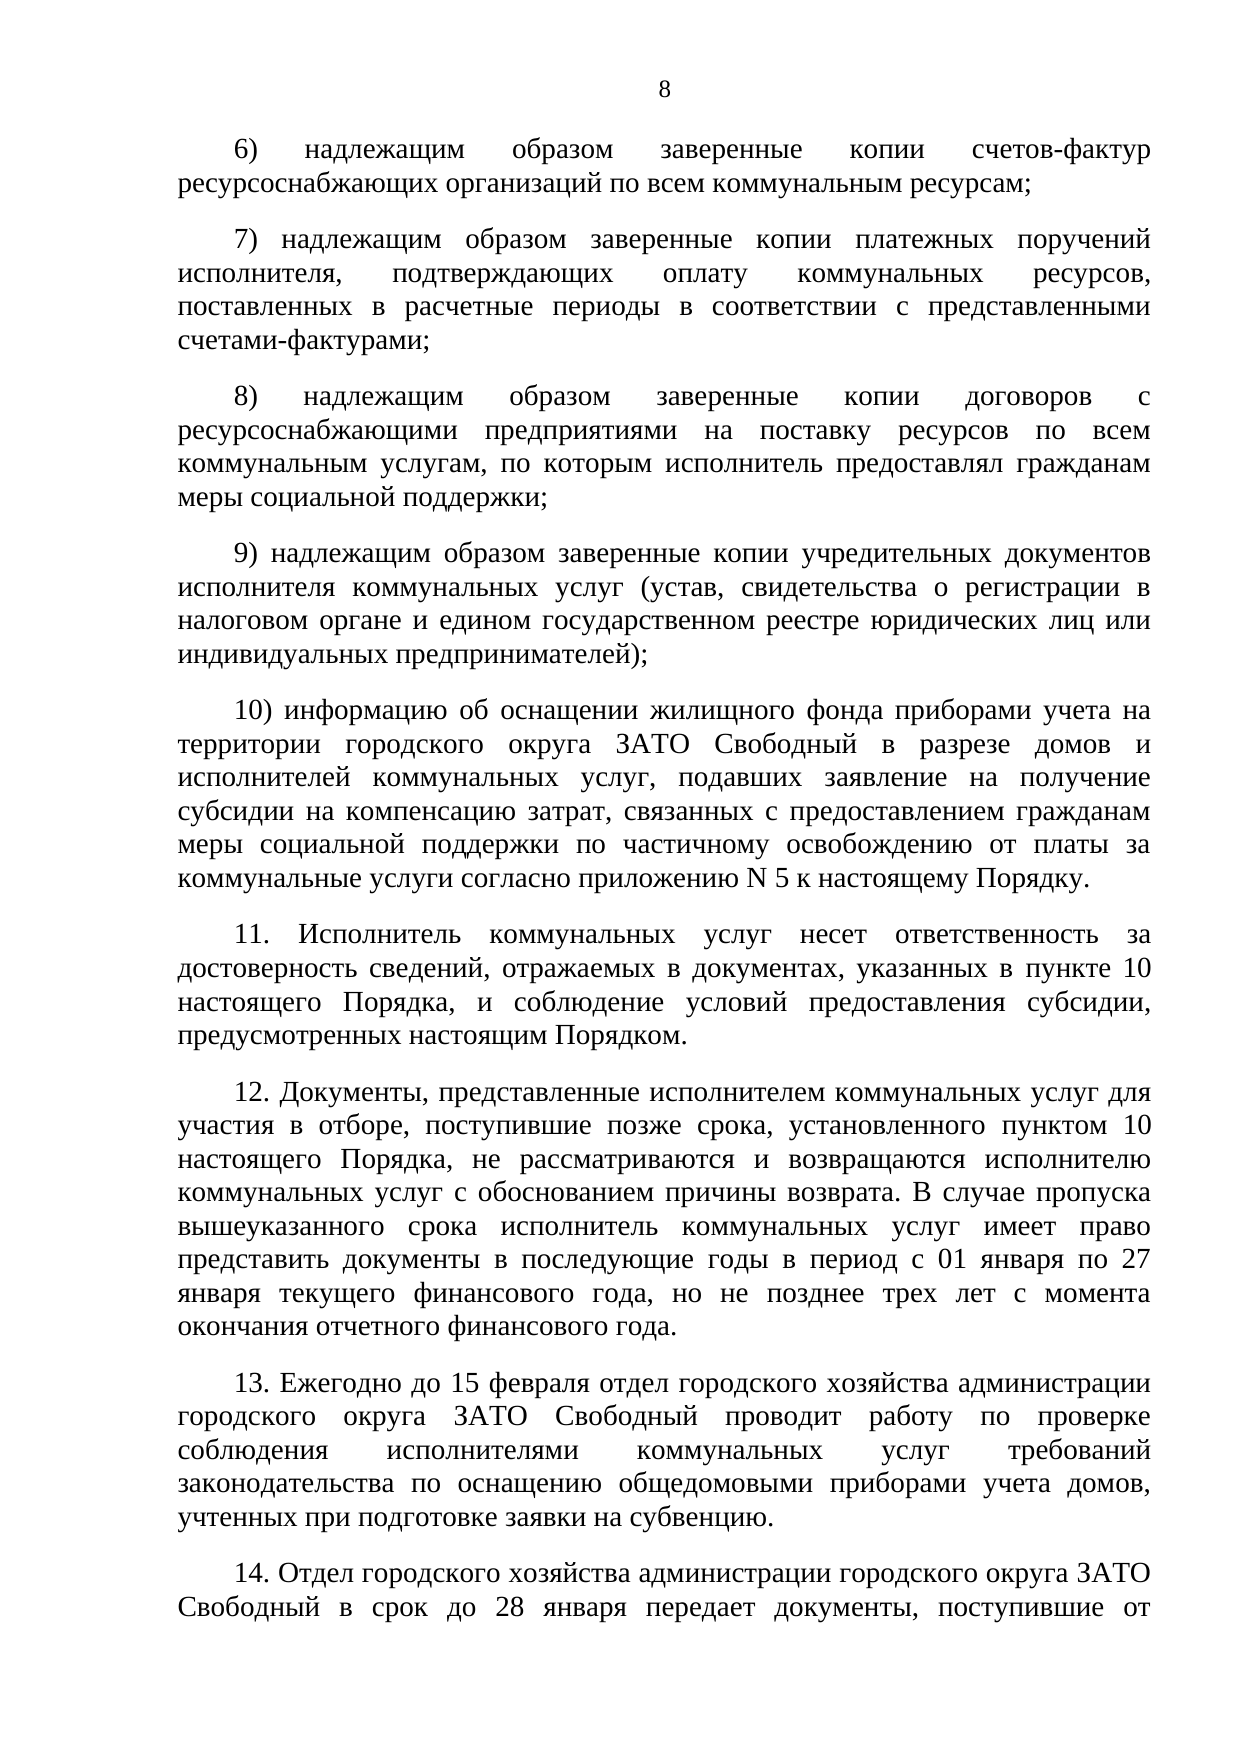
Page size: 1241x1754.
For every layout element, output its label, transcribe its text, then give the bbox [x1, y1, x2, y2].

text 9) надлежащим образом заверенные копии учредительных документов исполнителя коммунальных услуг (устав, свидетельства о регистрации в налоговом органе и едином государственном реестре юридических лиц или индивидуальных предпринимателей); [177, 535, 1152, 669]
text 6) надлежащим образом заверенные копии счетов-фактур ресурсоснабжающих организаций по всем коммунальным ресурсам; [177, 131, 1152, 198]
text 8) надлежащим образом заверенные копии договоров с ресурсоснабжающими предприятиями на поставку ресурсов по всем коммунальным услугам, по которым исполнитель предоставлял гражданам меры социальной поддержки; [177, 378, 1152, 512]
text 13. Ежегодно до 15 февраля отдел городского хозяйства администрации городского округа ЗАТО Свободный проводит работу по проверке соблюдения исполнителями коммунальных услуг требований законодательства по оснащению общедомовыми приборами учета домов, учтенных при подготовке заявки на субвенцию. [177, 1365, 1152, 1533]
text 7) надлежащим образом заверенные копии платежных поручений исполнителя, подтверждающих оплату коммунальных ресурсов, поставленных в расчетные периоды в соответствии с представленными счетами-фактурами; [177, 221, 1152, 355]
text 10) информацию об оснащении жилищного фонда приборами учета на территории городского округа ЗАТО Свободный в разрезе домов и исполнителей коммунальных услуг, подавших заявление на получение субсидии на компенсацию затрат, связанных с предоставлением гражданам меры социальной поддержки по частичному освобождению от платы за коммунальные услуги согласно приложению N 5 к настоящему Порядку. [177, 692, 1152, 894]
text 11. Исполнитель коммунальных услуг несет ответственность за достоверность сведений, отражаемых в документах, указанных в пункте 10 настоящего Порядка, и соблюдение условий предоставления субсидии, предусмотренных настоящим Порядком. [177, 917, 1152, 1051]
text 12. Документы, представленные исполнителем коммунальных услуг для участия в отборе, поступившие позже срока, установленного пунктом 10 настоящего Порядка, не рассматриваются и возвращаются исполнителю коммунальных услуг с обоснованием причины возврата. В случае пропуска вышеуказанного срока исполнитель коммунальных услуг имеет право представить документы в последующие годы в период с 01 января по 27 января текущего финансового года, но не позднее трех лет с момента окончания отчетного финансового года. [177, 1074, 1152, 1342]
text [177, 1556, 1152, 1623]
